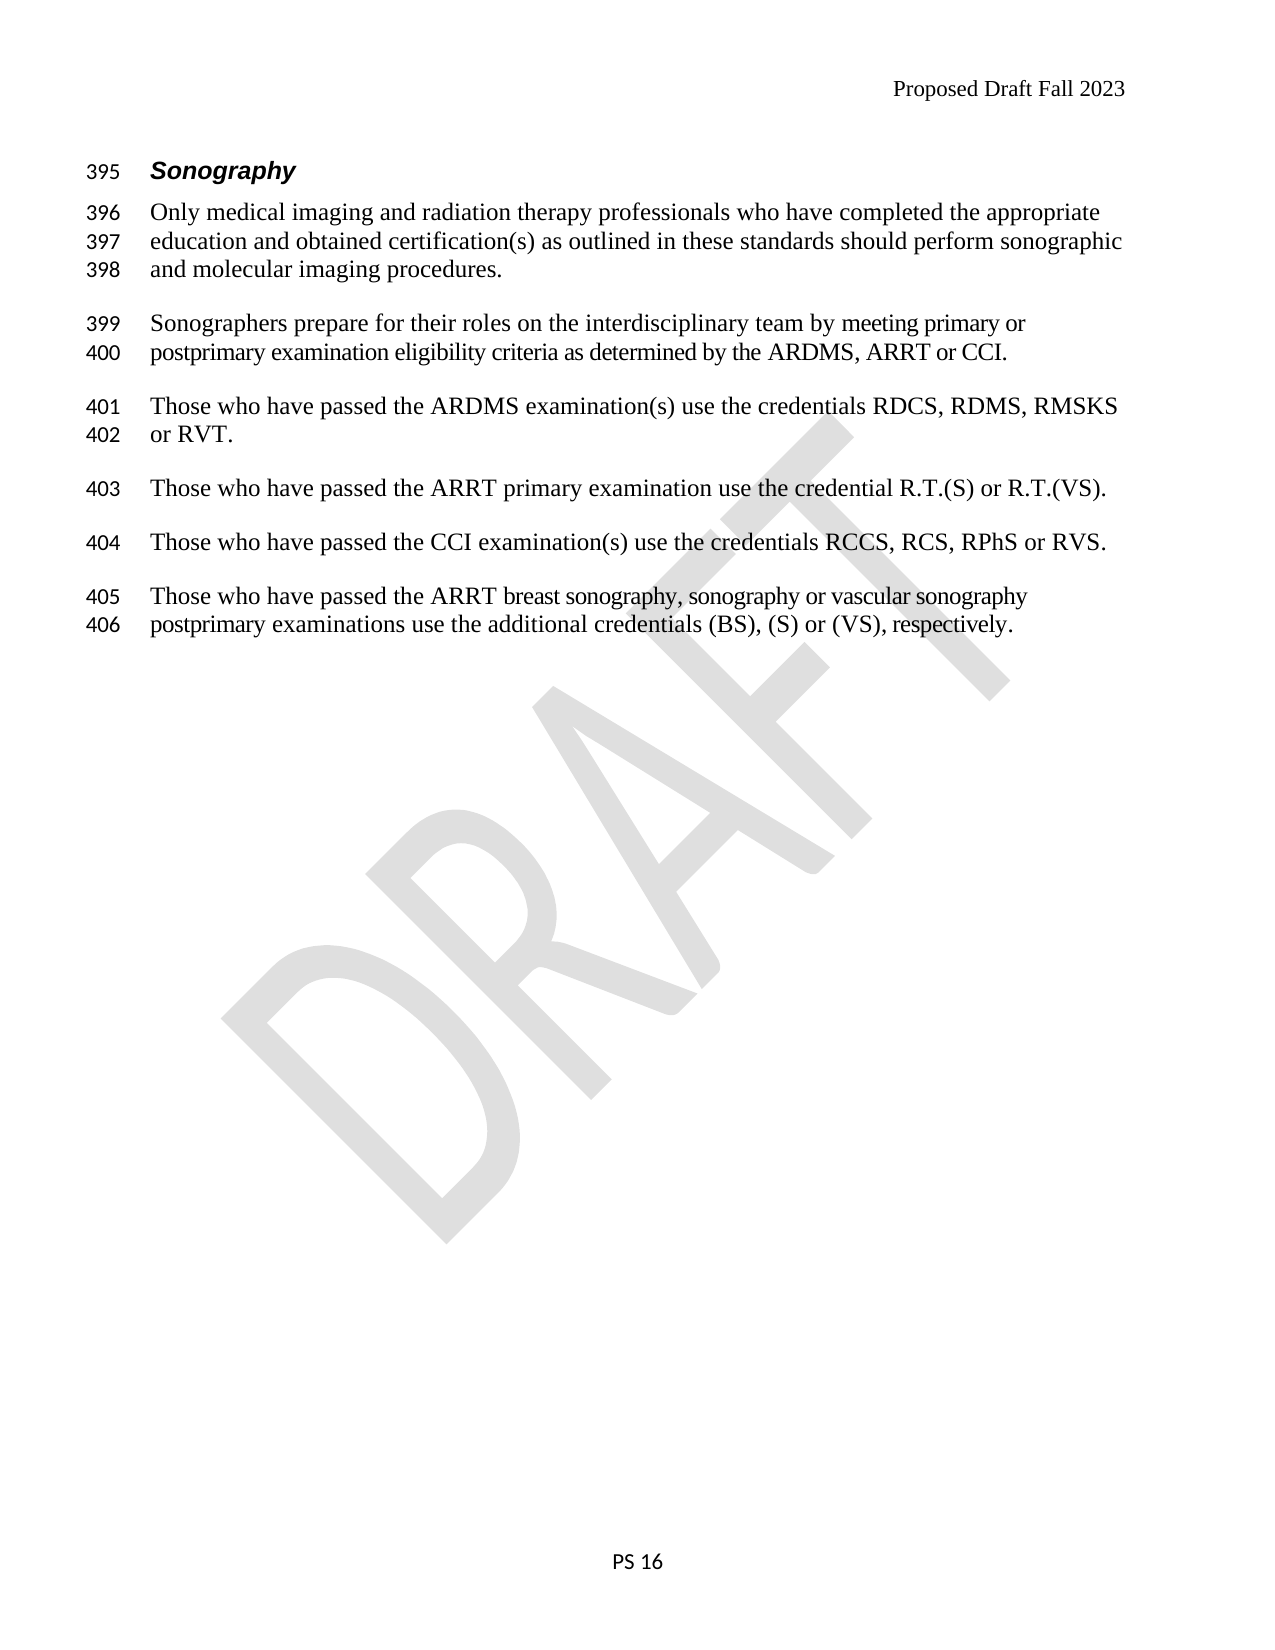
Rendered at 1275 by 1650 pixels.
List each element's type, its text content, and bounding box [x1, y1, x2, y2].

text Sonography [150, 156, 1125, 184]
text Those who have passed the ARRT primary examination use the credential R.T.(S) or R.T.(VS). [150, 473, 1125, 502]
text Those who have passed the CCI examination(s) use the credentials RCCS, RCS, RPhS or RVS. [150, 527, 1125, 556]
text Those who have passed the ARDMS examination(s) use the credentials RDCS, RDMS, RMSKS or RVT. [150, 391, 1125, 448]
text Sonographers prepare for their roles on the interdisciplinary team by meeting primary or postprimary examination eligibility criteria as determined by the ARDMS, ARRT or CCI. [150, 308, 1125, 366]
text Those who have passed the ARRT breast sonography, sonography or vascular sonography postprimary examinations use the additional credentials (BS), (S) or (VS), respectively. [150, 581, 1125, 638]
text Only medical imaging and radiation therapy professionals who have completed the appropriate education and obtained certification(s) as outlined in these standards should perform sonographic and molecular imaging procedures. [150, 197, 1125, 283]
